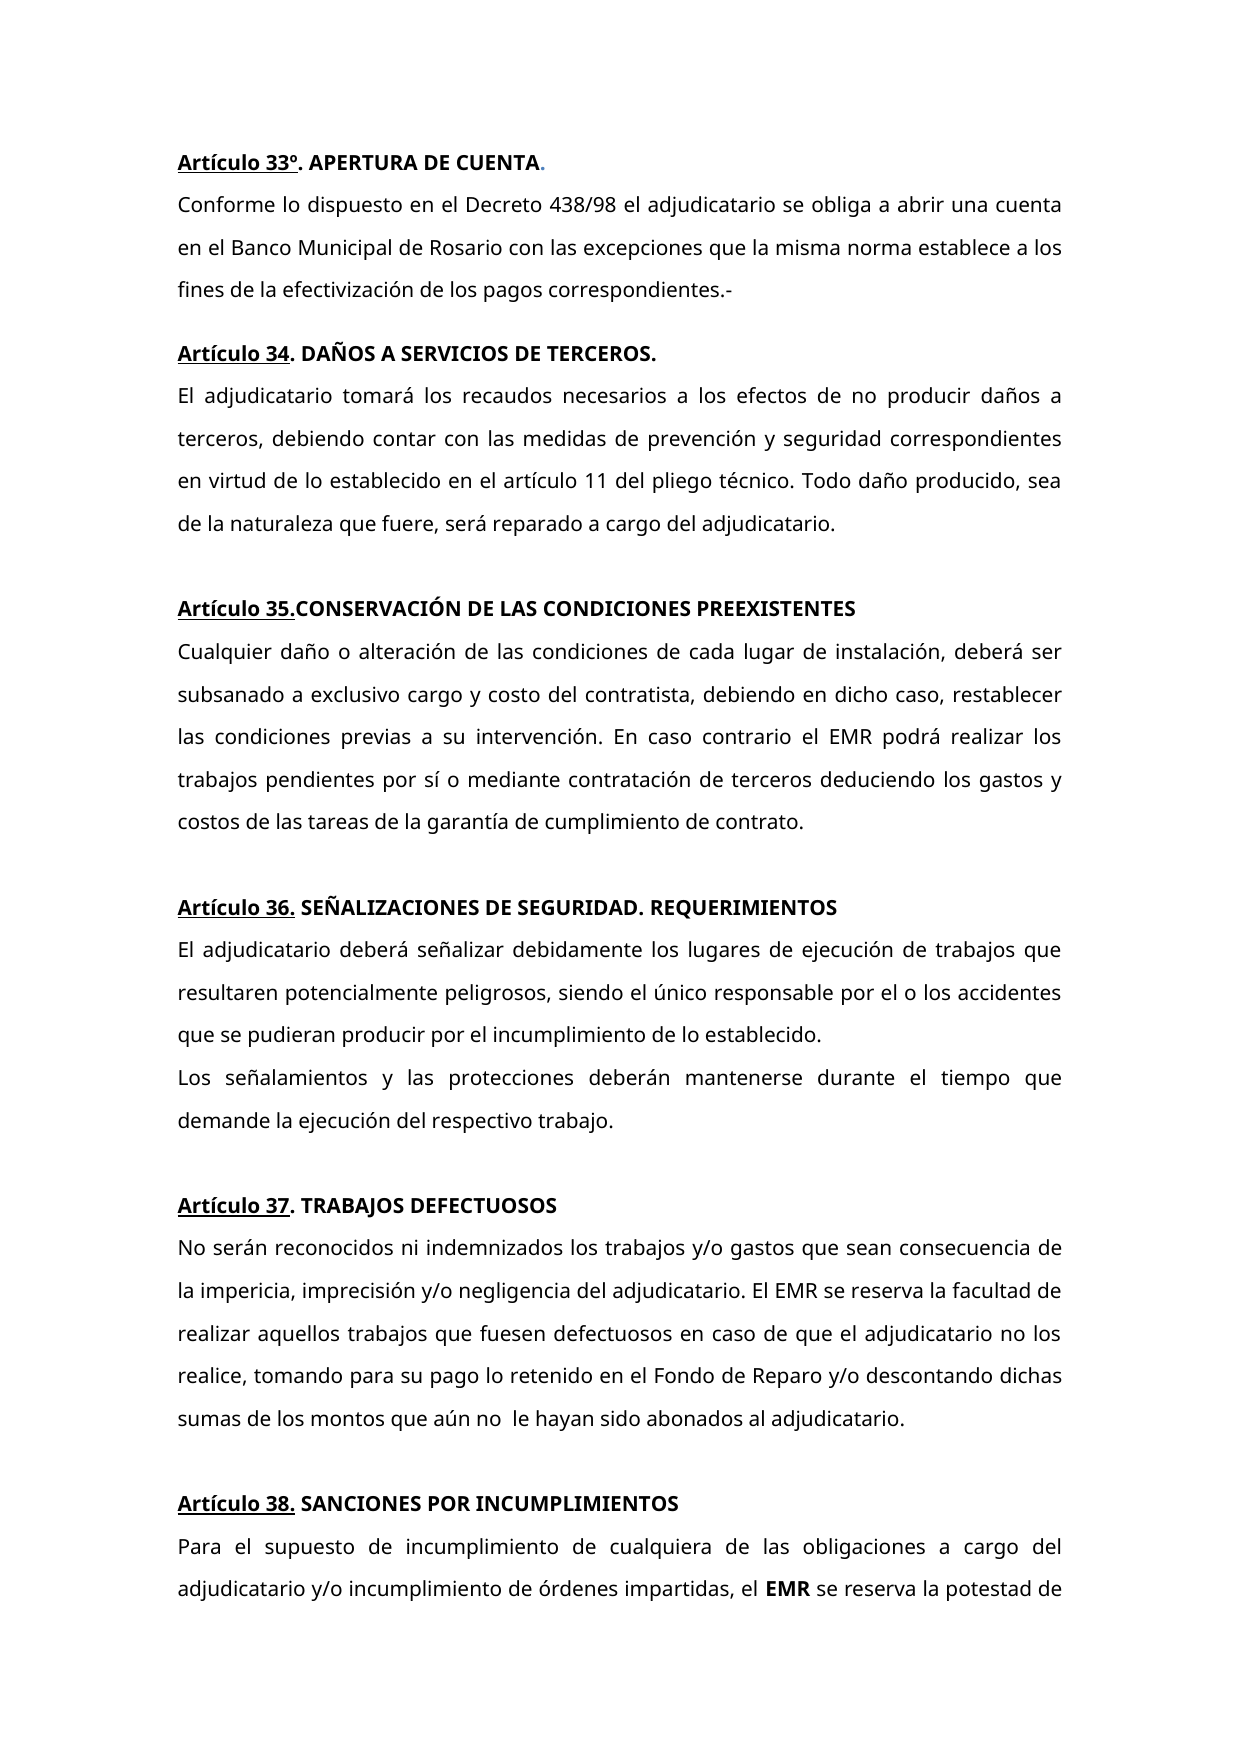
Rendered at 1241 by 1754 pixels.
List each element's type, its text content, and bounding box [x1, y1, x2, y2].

text El adjudicatario tomará los recaudos necesarios a los efectos de no producir daños a terceros, debiendo contar con las medidas de prevención y seguridad correspondientes en virtud de lo establecido en el artículo 11 del pliego técnico. Todo daño producido, sea de la naturaleza que fuere, será reparado a cargo del adjudicatario. [177, 381, 1063, 538]
text No serán reconocidos ni indemnizados los trabajos y/o gastos que sean consecuencia de la impericia, imprecisión y/o negligencia del adjudicatario. El EMR se reserva la facultad de realizar aquellos trabajos que fuesen defectuosos en caso de que el adjudicatario no los realice, tomando para su pago lo retenido en el Fondo de Reparo y/o descontando dichas sumas de los montos que aún no le hayan sido abonados al adjudicatario. [177, 1233, 1063, 1432]
text Artículo 36. SEÑALIZACIONES DE SEGURIDAD. REQUERIMIENTOS [177, 893, 1063, 921]
text Artículo 37. TRABAJOS DEFECTUOSOS [177, 1191, 1063, 1219]
text Cualquier daño o alteración de las condiciones de cada lugar de instalación, deberá ser subsanado a exclusivo cargo y costo del contratista, debiendo en dicho caso, restablecer las condiciones previas a su intervención. En caso contrario el EMR podrá realizar los trabajos pendientes por sí o mediante contratación de terceros deduciendo los gastos y costos de las tareas de la garantía de cumplimiento de contrato. [177, 637, 1063, 836]
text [177, 1532, 1063, 1603]
text Los señalamientos y las protecciones deberán mantenerse durante el tiempo que demande la ejecución del respectivo trabajo. [177, 1063, 1063, 1134]
text Artículo 38. SANCIONES POR INCUMPLIMIENTOS [177, 1489, 1063, 1518]
text El adjudicatario deberá señalizar debidamente los lugares de ejecución de trabajos que resultaren potencialmente peligrosos, siendo el único responsable por el o los accidentes que se pudieran producir por el incumplimiento de lo establecido. [177, 935, 1063, 1049]
text Artículo 35.Conservación de Las Condiciones Preexistentes [177, 594, 1063, 623]
text Conforme lo dispuesto en el Decreto 438/98 el adjudicatario se obliga a abrir una cuenta en el Banco Municipal de Rosario con las excepciones que la misma norma establece a los fines de la efectivización de los pagos correspondientes.- [177, 190, 1063, 304]
text Artículo 34. DAÑOS A SERVICIOS DE TERCEROS. [177, 339, 1063, 367]
text Artículo 33º. APERTURA DE CUENTA. [177, 148, 1063, 176]
